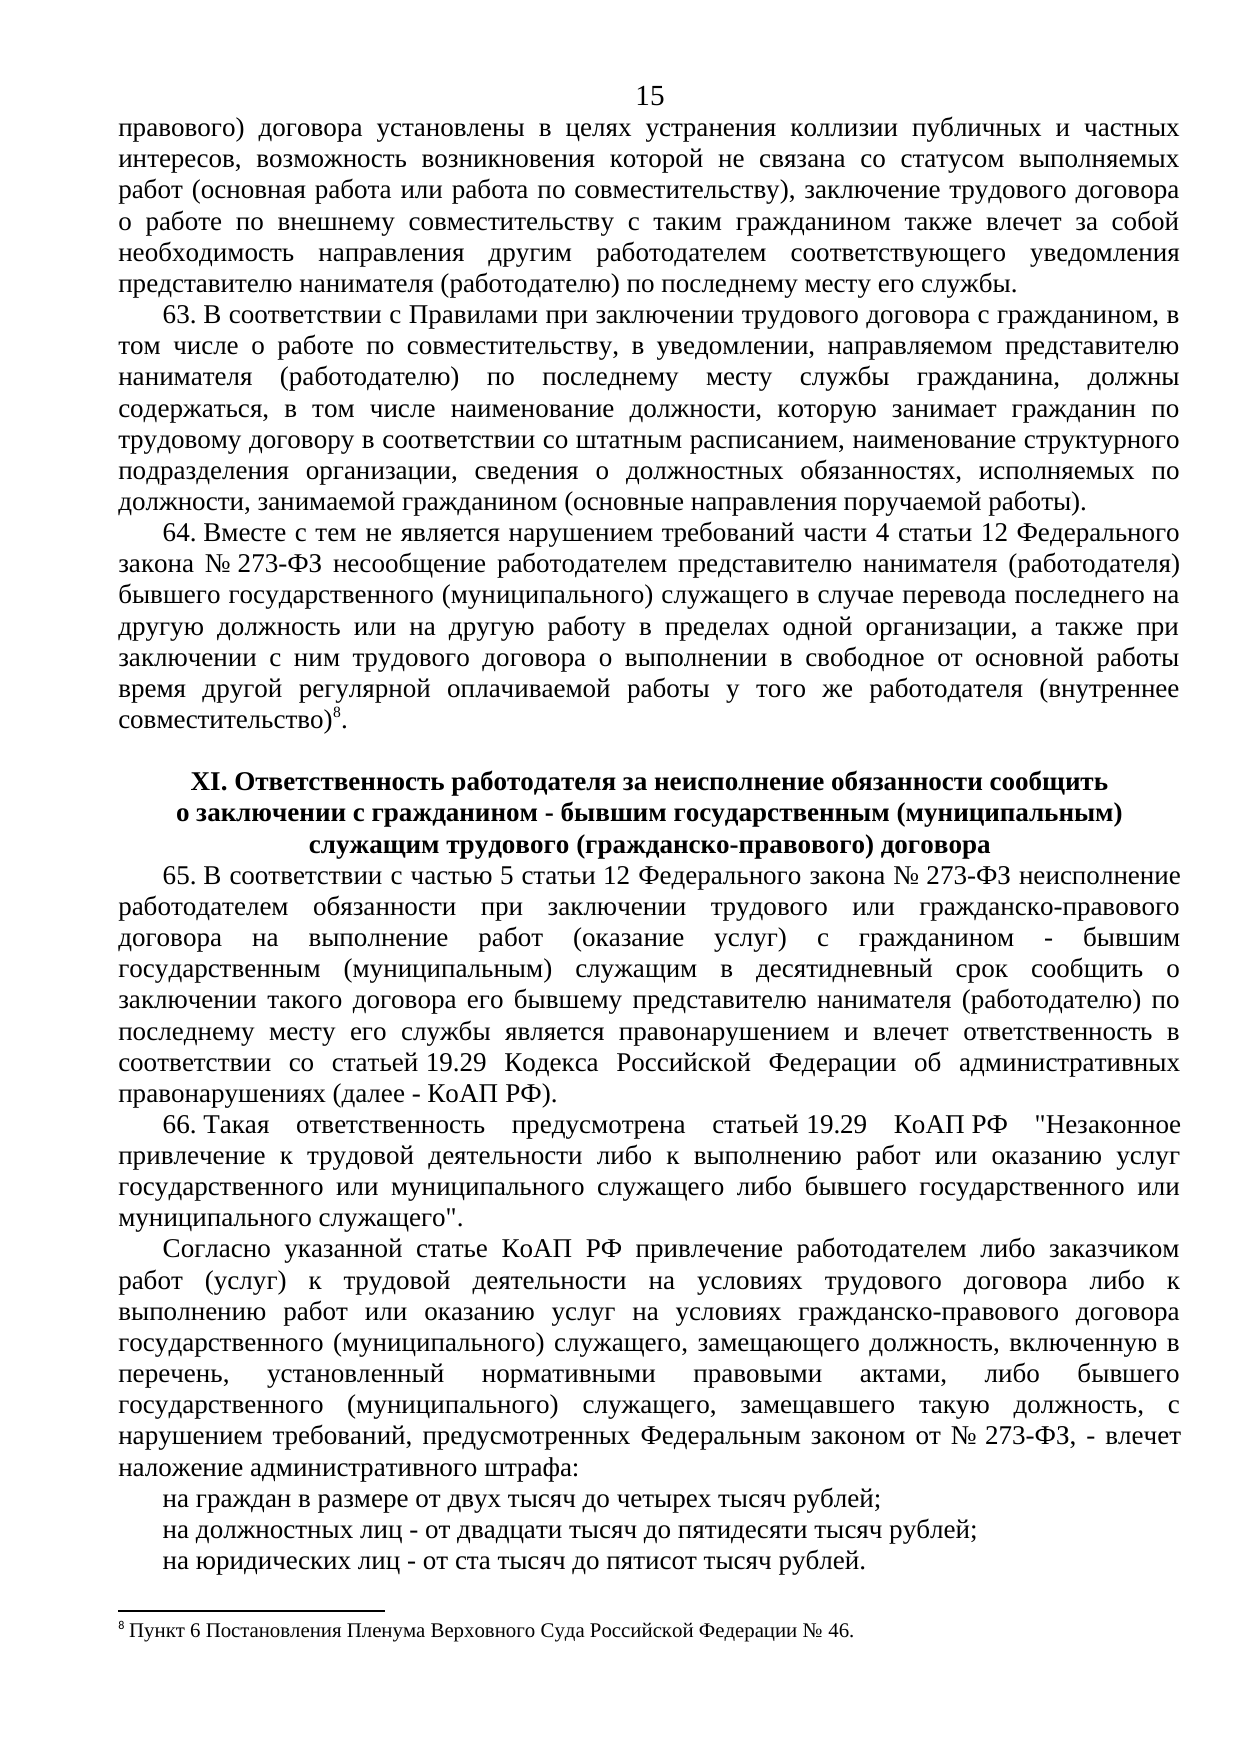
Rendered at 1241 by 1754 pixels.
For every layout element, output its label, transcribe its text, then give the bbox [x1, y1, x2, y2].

text XI. Ответственность работодателя за неисполнение обязанности сообщить [118, 765, 1181, 797]
text 65. В соответствии с частью 5 статьи 12 Федерального закона № 273-ФЗ неисполнение работодателем обязанности при заключении трудового или гражданско-правового договора на выполнение работ (оказание услуг) с гражданином - бывшим государственным (муниципальным) служащим в десятидневный срок сообщить о заключении такого договора его бывшему представителю нанимателя (работодателю) по последнему месту его службы является правонарушением и влечет ответственность в соответствии со статьей 19.29 Кодекса Российской Федерации об административных правонарушениях (далее - КоАП РФ). [118, 859, 1181, 1108]
text 64. Вместе с тем не является нарушением требований части 4 статьи 12 Федерального закона № 273-ФЗ несообщение работодателем представителю нанимателя (работодателя) бывшего государственного (муниципального) служащего в случае перевода последнего на другую должность или на другую работу в пределах одной организации, а также при заключении с ним трудового договора о выполнении в свободное от основной работы время другой регулярной оплачиваемой работы у того же работодателя (внутреннее совместительство). [118, 516, 1181, 734]
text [118, 111, 1181, 298]
text 63. В соответствии с Правилами при заключении трудового договора с гражданином, в том числе о работе по совместительству, в уведомлении, направляемом представителю нанимателя (работодателю) по последнему месту службы гражданина, должны содержаться, в том числе наименование должности, которую занимает гражданин по трудовому договору в соответствии со штатным расписанием, наименование структурного подразделения организации, сведения о должностных обязанностях, исполняемых по должности, занимаемой гражданином (основные направления поручаемой работы). [118, 298, 1181, 516]
text о заключении с гражданином - бывшим государственным (муниципальным) служащим трудового (гражданско-правового) договора [118, 797, 1181, 859]
text на юридических лиц - от ста тысяч до пятисот тысяч рублей. [118, 1544, 1181, 1575]
text на должностных лиц - от двадцати тысяч до пятидесяти тысяч рублей; [118, 1513, 1181, 1544]
text 66. Такая ответственность предусмотрена статьей 19.29 КоАП РФ "Незаконное привлечение к трудовой деятельности либо к выполнению работ или оказанию услуг государственного или муниципального служащего либо бывшего государственного или муниципального служащего". [118, 1108, 1181, 1233]
text на граждан в размере от двух тысяч до четырех тысяч рублей; [118, 1482, 1181, 1513]
text Согласно указанной статье КоАП РФ привлечение работодателем либо заказчиком работ (услуг) к трудовой деятельности на условиях трудового договора либо к выполнению работ или оказанию услуг на условиях гражданско-правового договора государственного (муниципального) служащего, замещающего должность, включенную в перечень, установленный нормативными правовыми актами, либо бывшего государственного (муниципального) служащего, замещавшего такую должность, с нарушением требований, предусмотренных Федеральным законом от № 273-ФЗ, - влечет наложение административного штрафа: [118, 1233, 1181, 1482]
